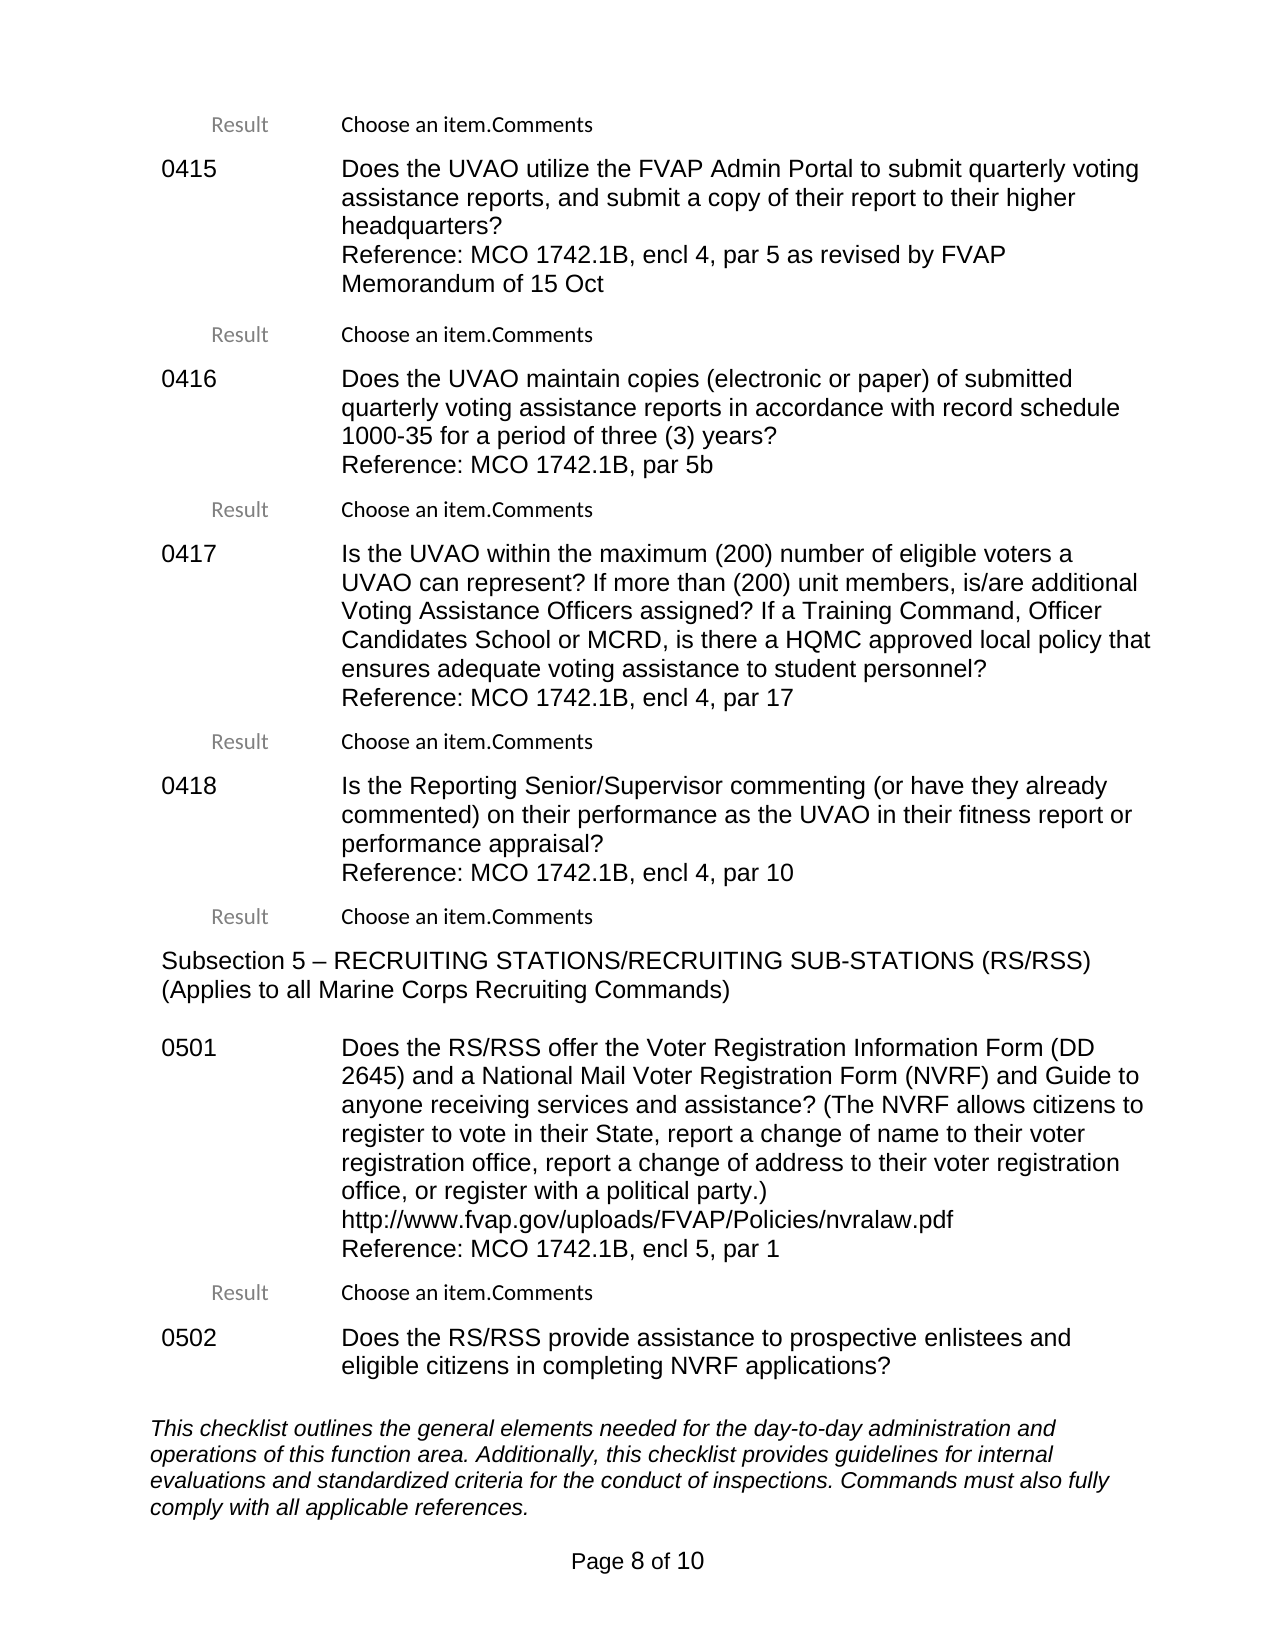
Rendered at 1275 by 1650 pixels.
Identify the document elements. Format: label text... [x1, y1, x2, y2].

table_cell Is the Reporting Senior/Supervisor commenting (or have they already commented) on their performance as the UVAO in their fitness report or performance appraisal? Reference: MCO 1742.1B, encl 4, par 10 [330, 771, 1166, 886]
table_cell 0418 [150, 771, 330, 886]
table_cell Is the UVAO within the maximum (200) number of eligible voters a UVAO can represent? If more than (200) unit members, is/are additional Voting Assistance Officers assigned? If a Training Command, Officer Candidates School or MCRD, is there a HQMC approved local policy that ensures adequate voting assistance to student personnel? Reference: MCO 1742.1B, encl 4, par 17 [330, 539, 1166, 711]
table_cell 0417 [150, 539, 330, 711]
table_cell 0502 [150, 1323, 330, 1388]
table_cell 0501 [150, 1033, 330, 1262]
table_cell Does the RS/RSS offer the Voter Registration Information Form (DD 2645) and a National Mail Voter Registration Form (NVRF) and Guide to anyone receiving services and assistance? (The NVRF allows citizens to register to vote in their State, report a change of name to their voter registration office, report a change of address to their voter registration office, or register with a political party.) http://www.fvap.gov/uploads/FVAP/Policies/nvralaw.pdf Reference: MCO 1742.1B, encl 5, par 1 [330, 1033, 1166, 1262]
table_cell 0416 [150, 364, 330, 479]
table_cell Subsection 5 – RECRUITING STATIONS/RECRUITING SUB-STATIONS (RS/RSS) (Applies to all Marine Corps Recruiting Commands) [150, 946, 1166, 1032]
table_cell 0415 [150, 154, 330, 304]
table_cell Does the UVAO maintain copies (electronic or paper) of submitted quarterly voting assistance reports in accordance with record schedule 1000-35 for a period of three (3) years? Reference: MCO 1742.1B, par 5b [330, 364, 1166, 479]
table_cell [330, 1323, 1166, 1388]
table_cell Does the UVAO utilize the FVAP Admin Portal to submit quarterly voting assistance reports, and submit a copy of their report to their higher headquarters? Reference: MCO 1742.1B, encl 4, par 5 as revised by FVAP Memorandum of 15 Oct [330, 154, 1166, 304]
